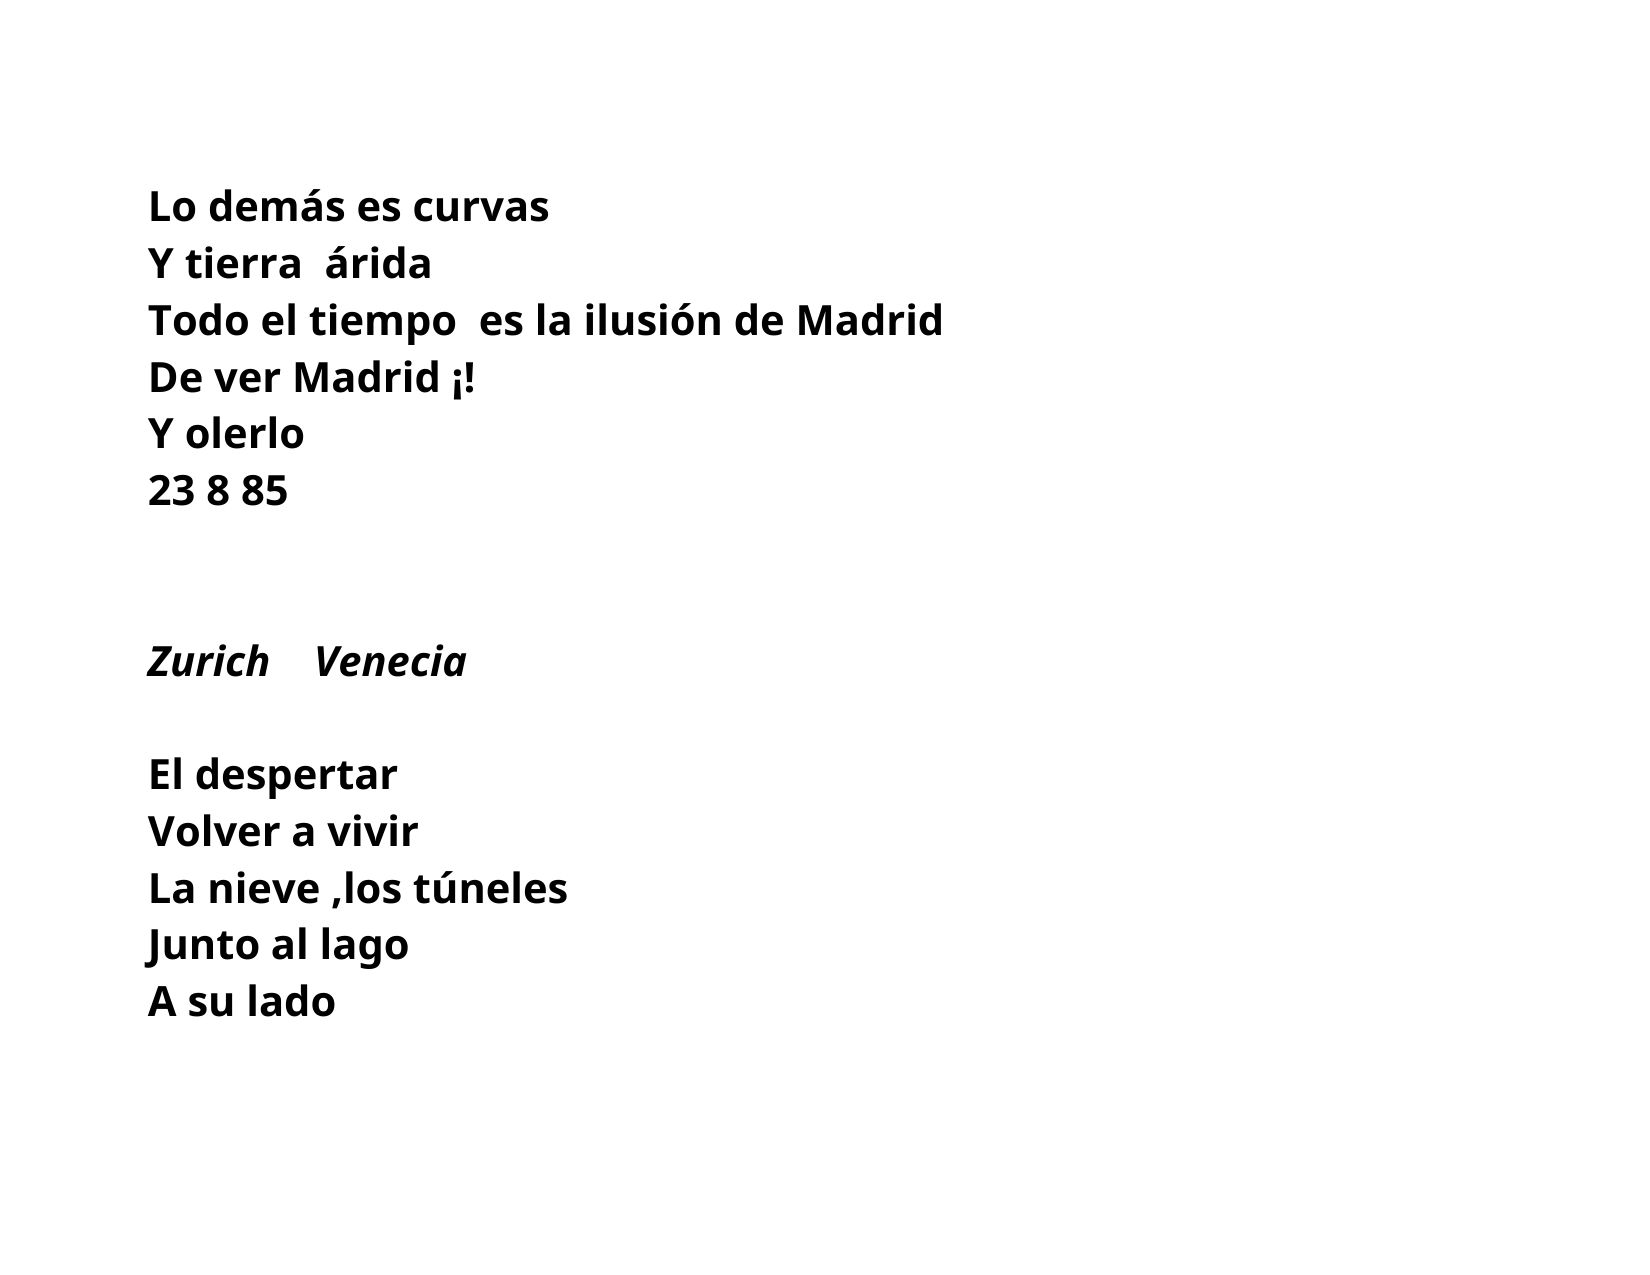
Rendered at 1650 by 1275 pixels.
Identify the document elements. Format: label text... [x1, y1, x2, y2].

text El despertar [148, 745, 1502, 802]
text De ver Madrid ¡! [148, 347, 1502, 404]
text A su lado [148, 972, 1502, 1029]
text Volver a vivir [148, 802, 1502, 858]
text 23 8 85 [148, 461, 1502, 518]
text Y olerlo [148, 404, 1502, 461]
text Todo el tiempo es la ilusión de Madrid [148, 291, 1502, 347]
text Zurich Venecia [148, 631, 1502, 688]
text Junto al lago [148, 915, 1502, 972]
text Y tierra árida [148, 234, 1502, 291]
text La nieve ,los túneles [148, 858, 1502, 915]
text Lo demás es curvas [148, 177, 1502, 234]
